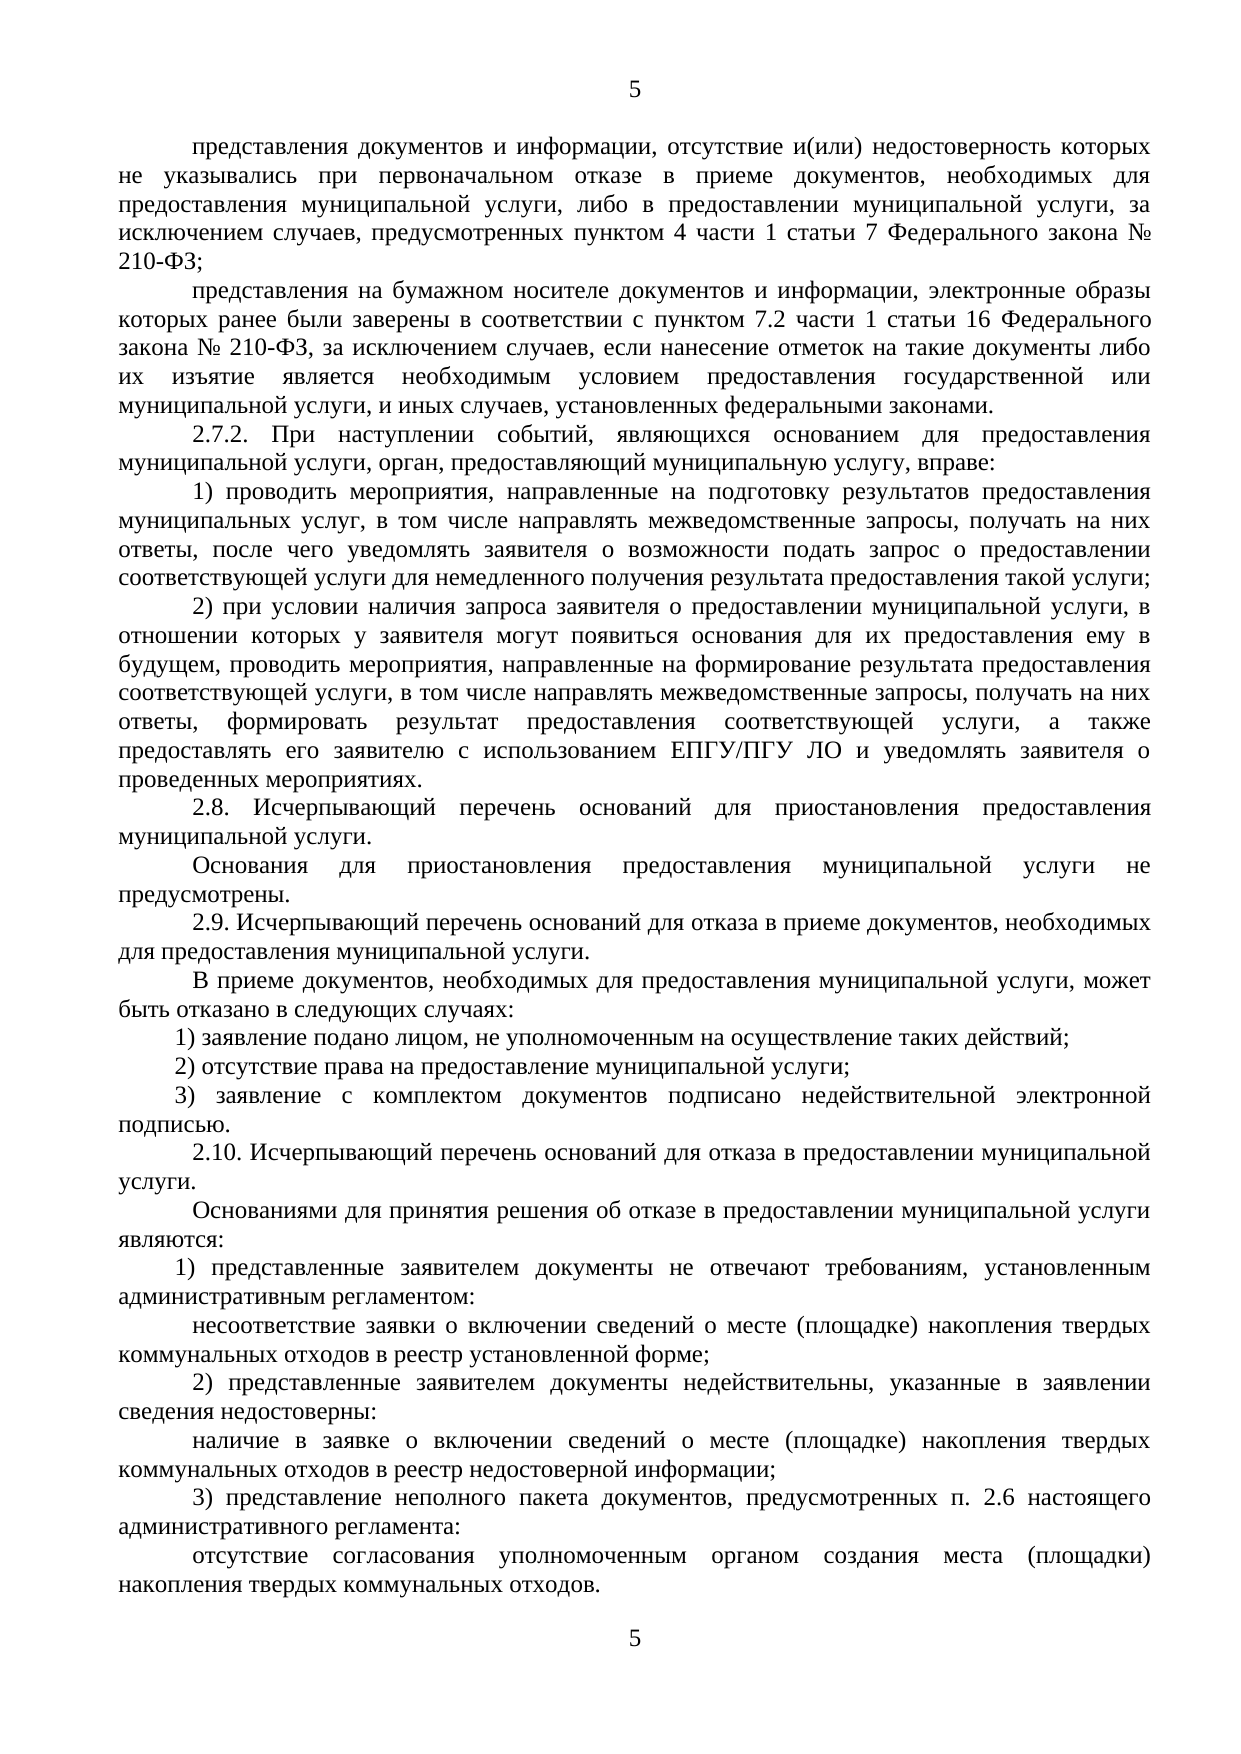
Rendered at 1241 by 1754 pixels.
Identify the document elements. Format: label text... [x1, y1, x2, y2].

text несоответствие заявки о включении сведений о месте (площадке) накопления твердых коммунальных отходов в реестр установленной форме; [118, 1310, 1152, 1367]
text 2) при условии наличия запроса заявителя о предоставлении муниципальной услуги, в отношении которых у заявителя могут появиться основания для их предоставления ему в будущем, проводить мероприятия, направленные на формирование результата предоставления соответствующей услуги, в том числе направлять межведомственные запросы, получать на них ответы, формировать результат предоставления соответствующей услуги, а также предоставлять его заявителю с использованием ЕПГУ/ПГУ ЛО и уведомлять заявителя о проведенных мероприятиях. [118, 591, 1152, 792]
text 3) заявление с комплектом документов подписано недействительной электронной подписью. [118, 1080, 1152, 1137]
text 2) представленные заявителем документы недействительны, указанные в заявлении сведения недостоверны: [118, 1367, 1152, 1425]
text Основания для приостановления предоставления муниципальной услуги не предусмотрены. [118, 850, 1152, 907]
text 3) представление неполного пакета документов, предусмотренных п. 2.6 настоящего административного регламента: [118, 1482, 1152, 1540]
text 1) проводить мероприятия, направленные на подготовку результатов предоставления муниципальных услуг, в том числе направлять межведомственные запросы, получать на них ответы, после чего уведомлять заявителя о возможности подать запрос о предоставлении соответствующей услуги для немедленного получения результата предоставления такой услуги; [118, 476, 1152, 591]
text представления на бумажном носителе документов и информации, электронные образы которых ранее были заверены в соответствии с пунктом 7.2 части 1 статьи 16 Федерального закона № 210-ФЗ, за исключением случаев, если нанесение отметок на такие документы либо их изъятие является необходимым условием предоставления государственной или муниципальной услуги, и иных случаев, установленных федеральными законами. [118, 275, 1152, 419]
text 2.10. Исчерпывающий перечень оснований для отказа в предоставлении муниципальной услуги. [118, 1137, 1152, 1195]
text 1) представленные заявителем документы не отвечают требованиям, установленным административным регламентом: [118, 1252, 1152, 1310]
text В приеме документов, необходимых для предоставления муниципальной услуги, может быть отказано в следующих случаях: [118, 965, 1152, 1022]
text Основаниями для принятия решения об отказе в предоставлении муниципальной услуги являются: [118, 1195, 1152, 1252]
text 2) отсутствие права на предоставление муниципальной услуги; [118, 1051, 1152, 1080]
text представления документов и информации, отсутствие и(или) недостоверность которых не указывались при первоначальном отказе в приеме документов, необходимых для предоставления муниципальной услуги, либо в предоставлении муниципальной услуги, за исключением случаев, предусмотренных пунктом 4 части 1 статьи 7 Федерального закона № 210-ФЗ; [118, 131, 1152, 275]
text 2.7.2. При наступлении событий, являющихся основанием для предоставления муниципальной услуги, орган, предоставляющий муниципальную услугу, вправе: [118, 419, 1152, 476]
text 1) заявление подано лицом, не уполномоченным на осуществление таких действий; [118, 1022, 1152, 1051]
text отсутствие согласования уполномоченным органом создания места (площадки) накопления твердых коммунальных отходов. [118, 1540, 1152, 1597]
text наличие в заявке о включении сведений о месте (площадке) накопления твердых коммунальных отходов в реестр недостоверной информации; [118, 1425, 1152, 1482]
text 2.9. Исчерпывающий перечень оснований для отказа в приеме документов, необходимых для предоставления муниципальной услуги. [118, 907, 1152, 965]
text 2.8. Исчерпывающий перечень оснований для приостановления предоставления муниципальной услуги. [118, 792, 1152, 850]
